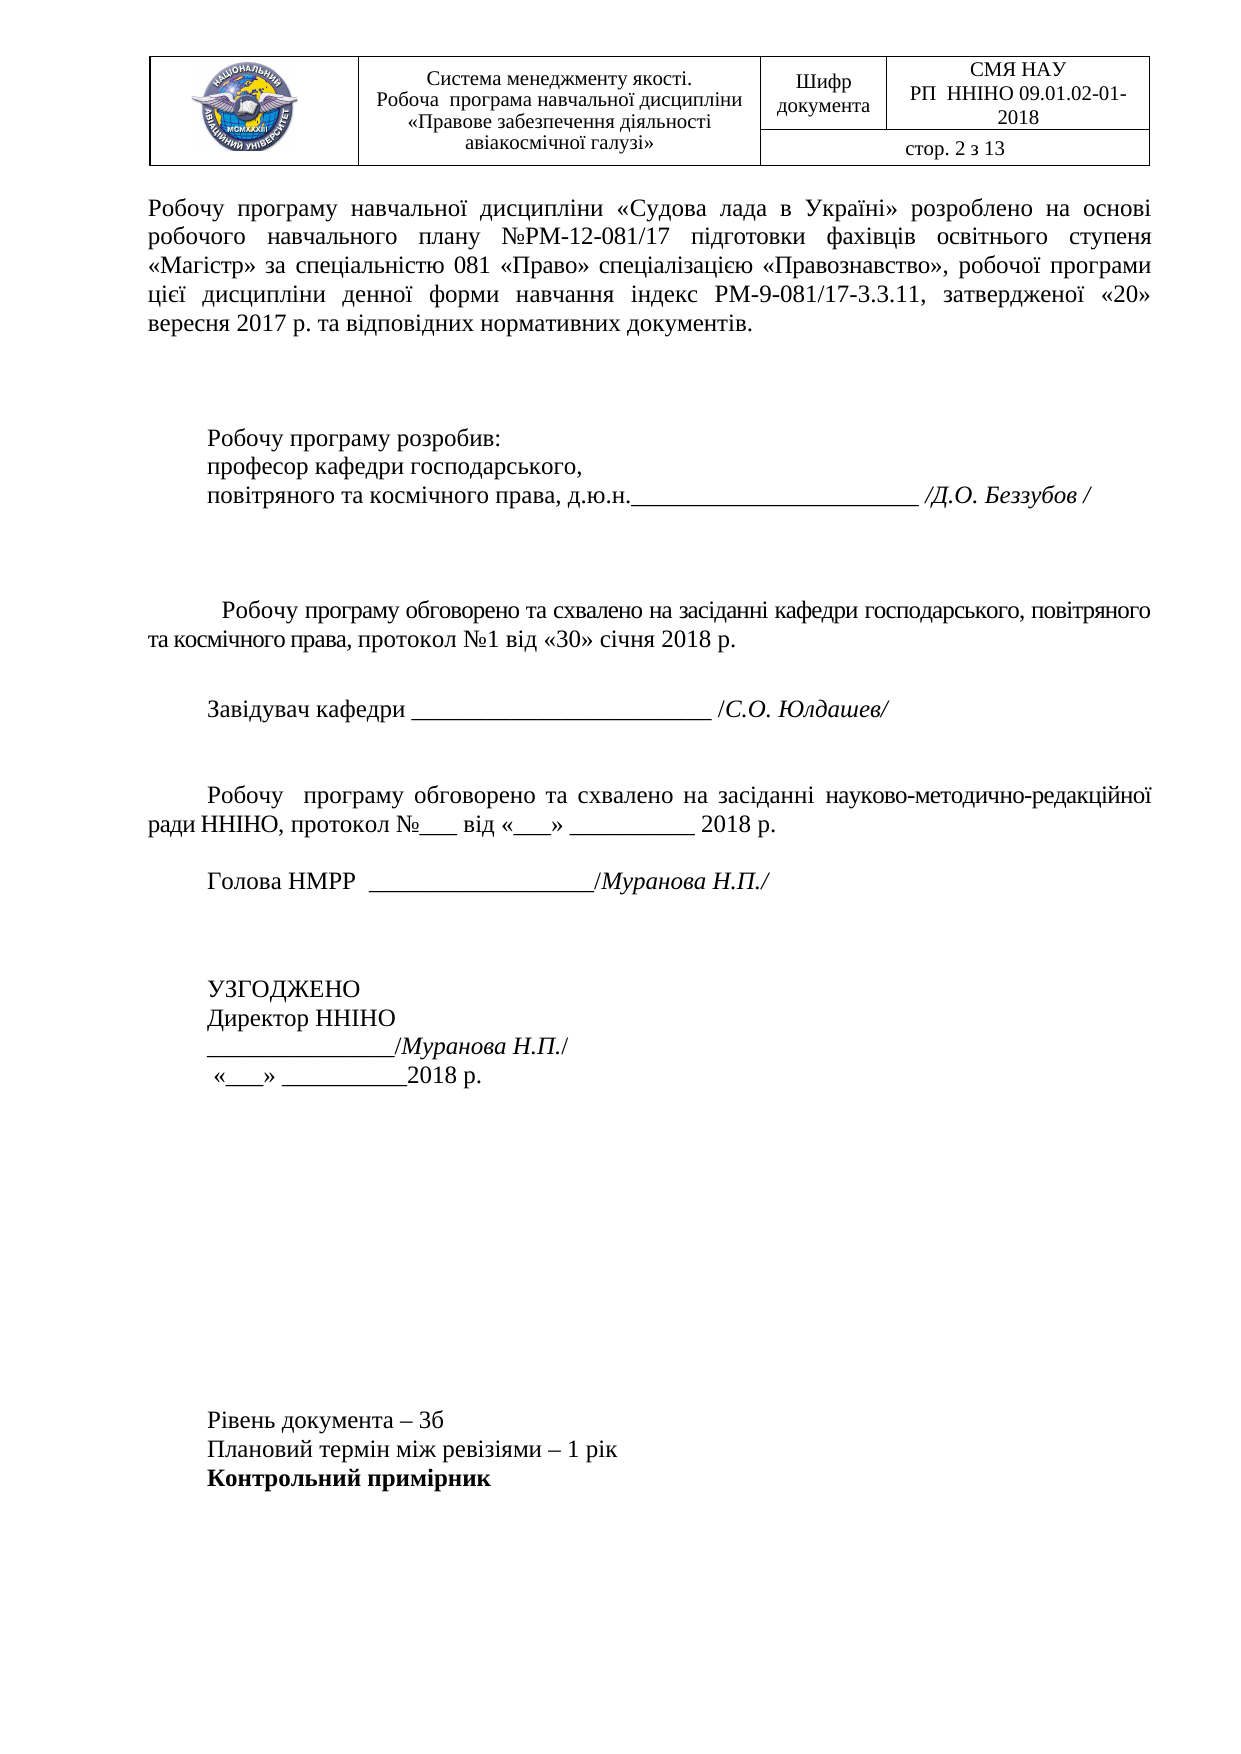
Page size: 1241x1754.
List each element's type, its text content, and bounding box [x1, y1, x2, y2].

text Робочу програму розробив: [148, 423, 1152, 451]
text Робочу програму навчальної дисципліни «Судова лада в Україні» розроблено на основі робочого навчального плану №РМ-12-081/17 підготовки фахівців освітнього ступеня «Магістр» за спеціальністю 081 «Право» спеціалізацією «Правознавство», робочої програми цієї дисципліни денної форми навчання індекс РМ-9-081/17-3.3.11, затвердженої «20» вересня 2017 р. та відповідних нормативних документів. [148, 193, 1152, 336]
picture [191, 59, 298, 150]
text професор кафедри господарського, [148, 451, 1152, 480]
text повітряного та космічного права, д.ю.н._______________________ /Д.О. Беззубов / [148, 480, 1152, 509]
text Голова НМРР __________________/Муранова Н.П./ [148, 866, 1152, 895]
subtitle _______________/Муранова Н.П./ [148, 1031, 1152, 1060]
text Контрольний примірник [148, 1463, 1152, 1491]
text Плановий термін між ревізіями – 1 рік [148, 1434, 1152, 1463]
text Рівень документа – 3б [148, 1405, 1152, 1434]
subtitle УЗГОДЖЕНО [148, 974, 1152, 1003]
subtitle «___» __________2018 р. [148, 1060, 1152, 1089]
text Завідувач кафедри ________________________ /С.О. Юлдашев/ [148, 694, 1152, 723]
text Робочу програму обговорено та схвалено на засіданні науково-методично-редакційної ради ННІНО, протокол №___ від «___» __________ 2018 р. [148, 780, 1152, 838]
subtitle Директор ННІНО [148, 1003, 1152, 1031]
text Робочу програму обговорено та схвалено на засіданні кафедри господарського, повітряного та космічного права, протокол №1 від «30» січня 2018 р. [148, 595, 1152, 653]
